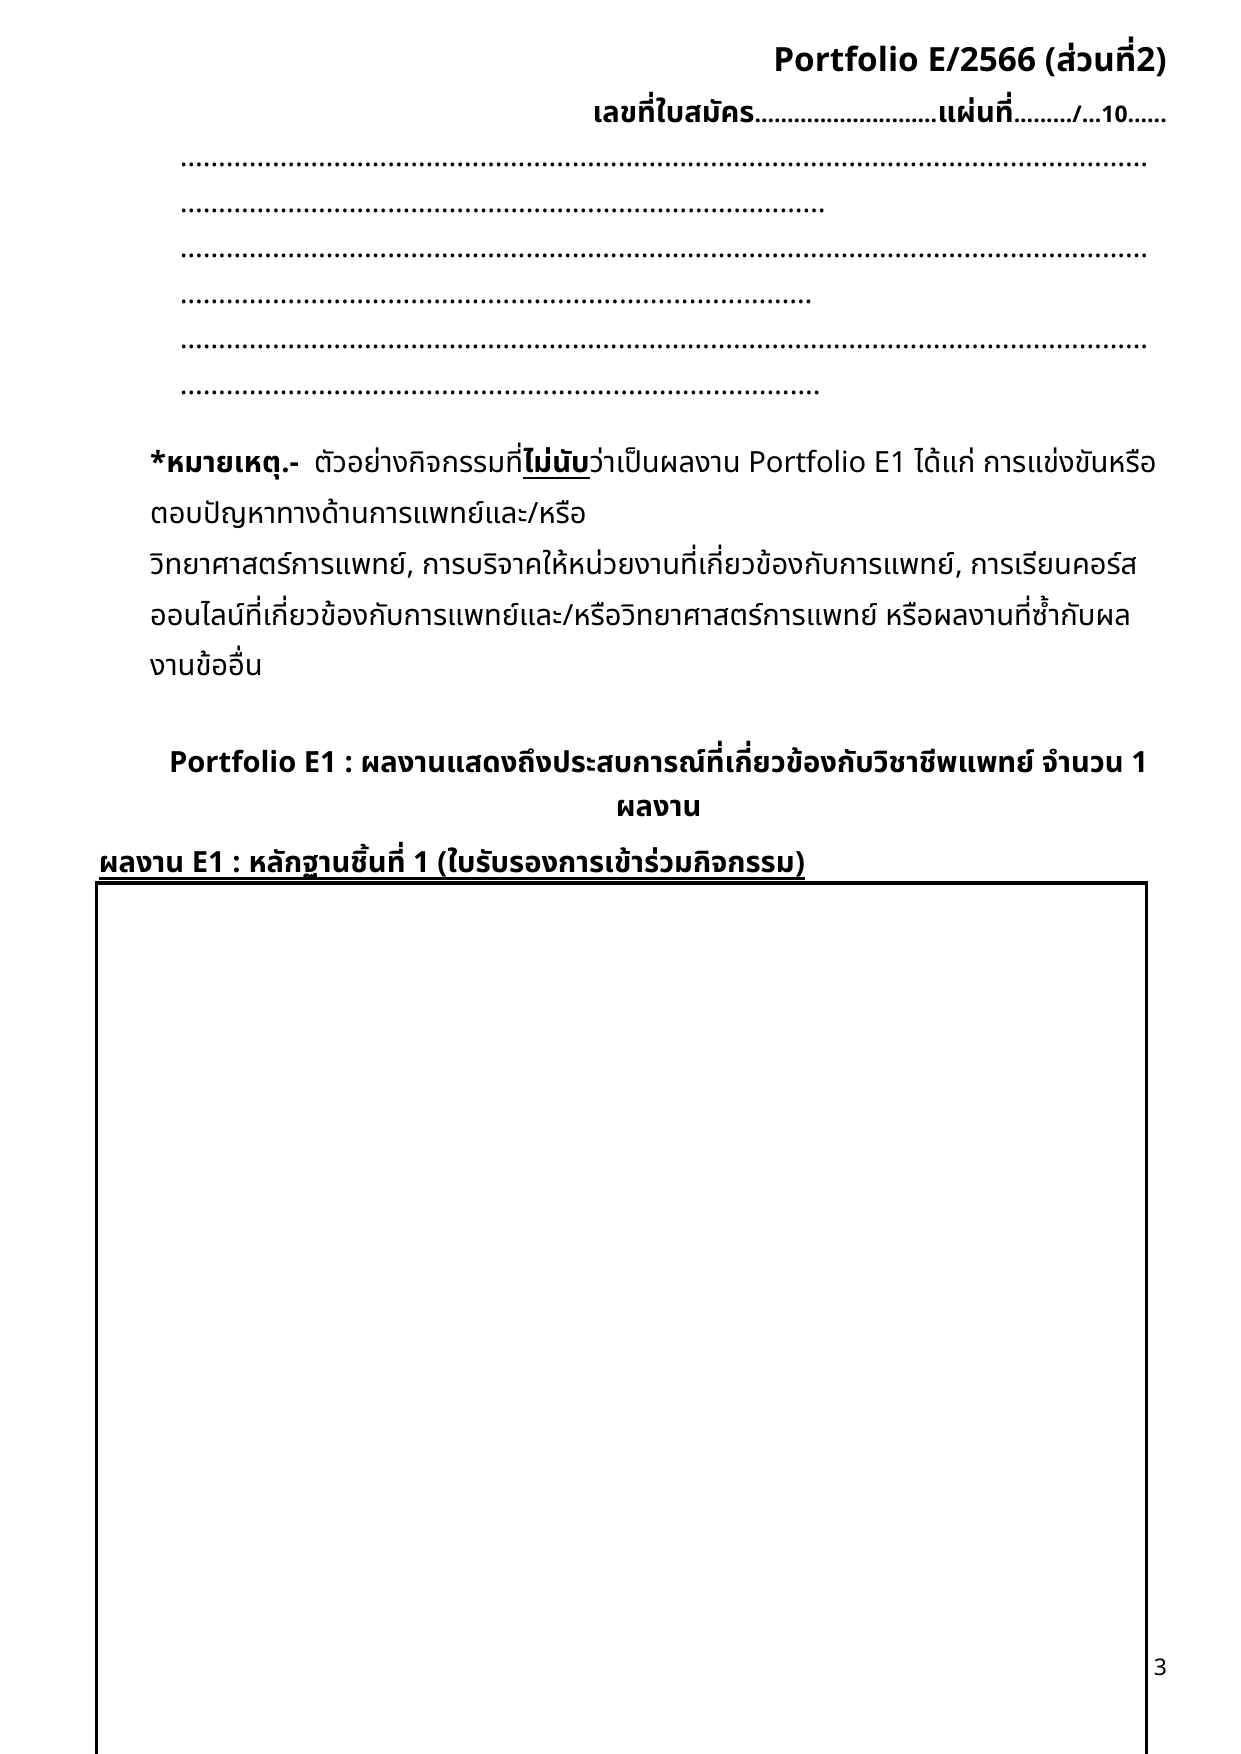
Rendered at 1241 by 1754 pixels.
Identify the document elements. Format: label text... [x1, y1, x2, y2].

text ผลงาน E1 : หลักฐานชิ้นที่ 1 (ใบรับรองการเข้าร่วมกิจกรรม) [91, 842, 1167, 886]
text ……………………………………………………………………………………………………………………………………………...........................…………….……. [179, 318, 1167, 403]
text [179, 227, 1167, 312]
text ………………………………………………………………………………………………………………………………………………..………….…………………………… [179, 135, 1167, 221]
text *หมายเหตุ.- ตัวอย่างกิจกรรมที่ไม่นับว่าเป็นผลงาน Portfolio E1 ได้แก่ การแข่งขันหรือตอบปัญหาทางด้านการแพทย์และ/หรือ วิทยาศาสตร์การแพทย์, การบริจาคให้หน่วยงานที่เกี่ยวข้องกับการแพทย์, การเรียนคอร์สออนไลน์ที่เกี่ยวข้องกับการแพทย์และ/หรือวิทยาศาสตร์การแพทย์ หรือผลงานที่ซ้ำกับผลงานข้ออื่น [150, 441, 1167, 689]
text Portfolio E1 : ผลงานแสดงถึงประสบการณ์ที่เกี่ยวข้องกับวิชาชีพแพทย์ จำนวน 1 ผลงาน [150, 741, 1167, 829]
